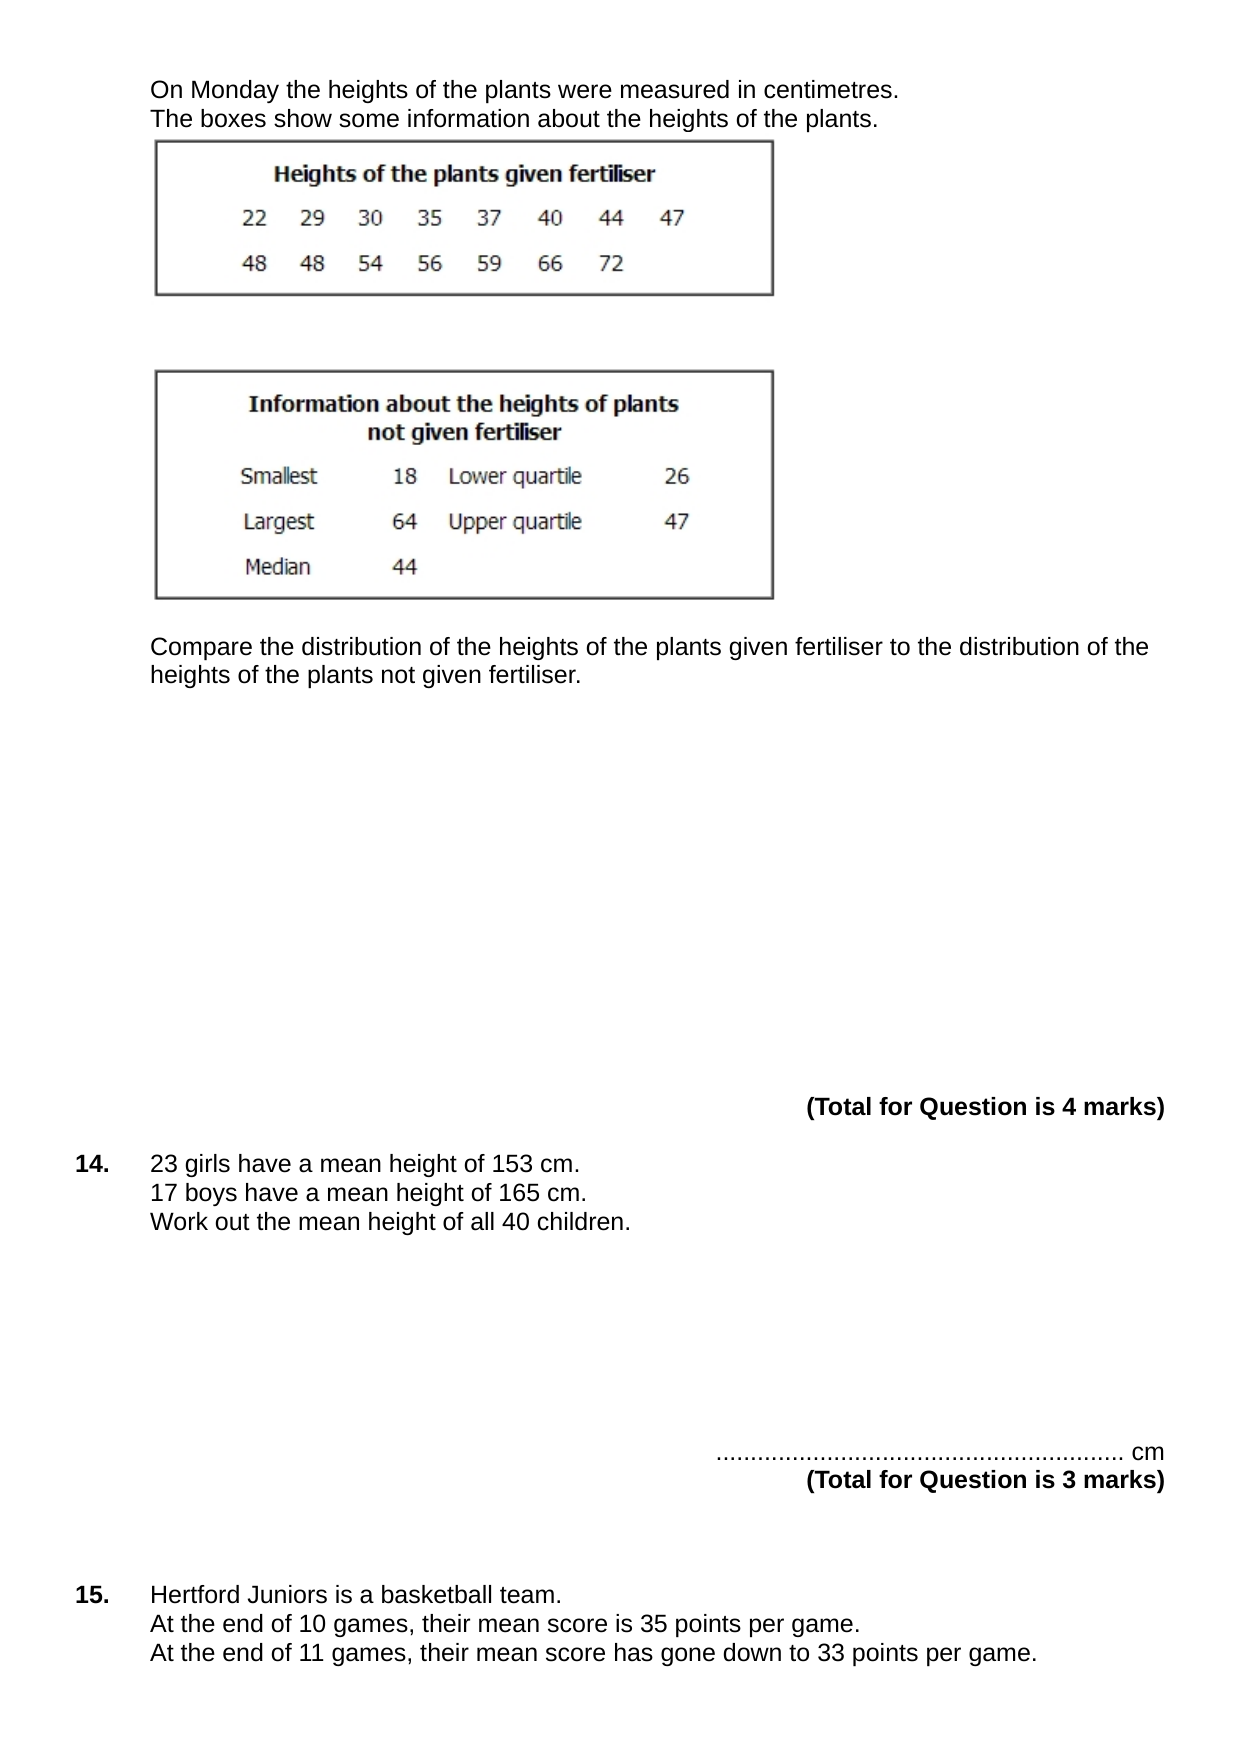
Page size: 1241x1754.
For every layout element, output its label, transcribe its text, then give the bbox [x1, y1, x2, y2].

text Work out the mean height of all 40 children. [75, 1207, 1165, 1235]
text ........................................................... cm [75, 1437, 1165, 1465]
text At the end of 10 games, their mean score is 35 points per game. [75, 1609, 1165, 1638]
text (Total for Question is 3 marks) [75, 1465, 1165, 1494]
text (Total for Question is 4 marks) [75, 1092, 1165, 1120]
text On Monday the heights of the plants were measured in centimetres. The boxes show some information about the heights of the plants. [150, 75, 1165, 132]
text 15. Hertford Juniors is a basketball team. [75, 1580, 1165, 1609]
picture [150, 132, 779, 603]
text At the end of 11 games, their mean score has gone down to 33 points per game. [75, 1638, 1165, 1667]
text 14. 23 girls have a mean height of 153 cm. 17 boys have a mean height of 165 cm. [75, 1149, 1165, 1207]
text Compare the distribution of the heights of the plants given fertiliser to the distribution of the heights of the plants not given fertiliser. [150, 603, 1165, 689]
